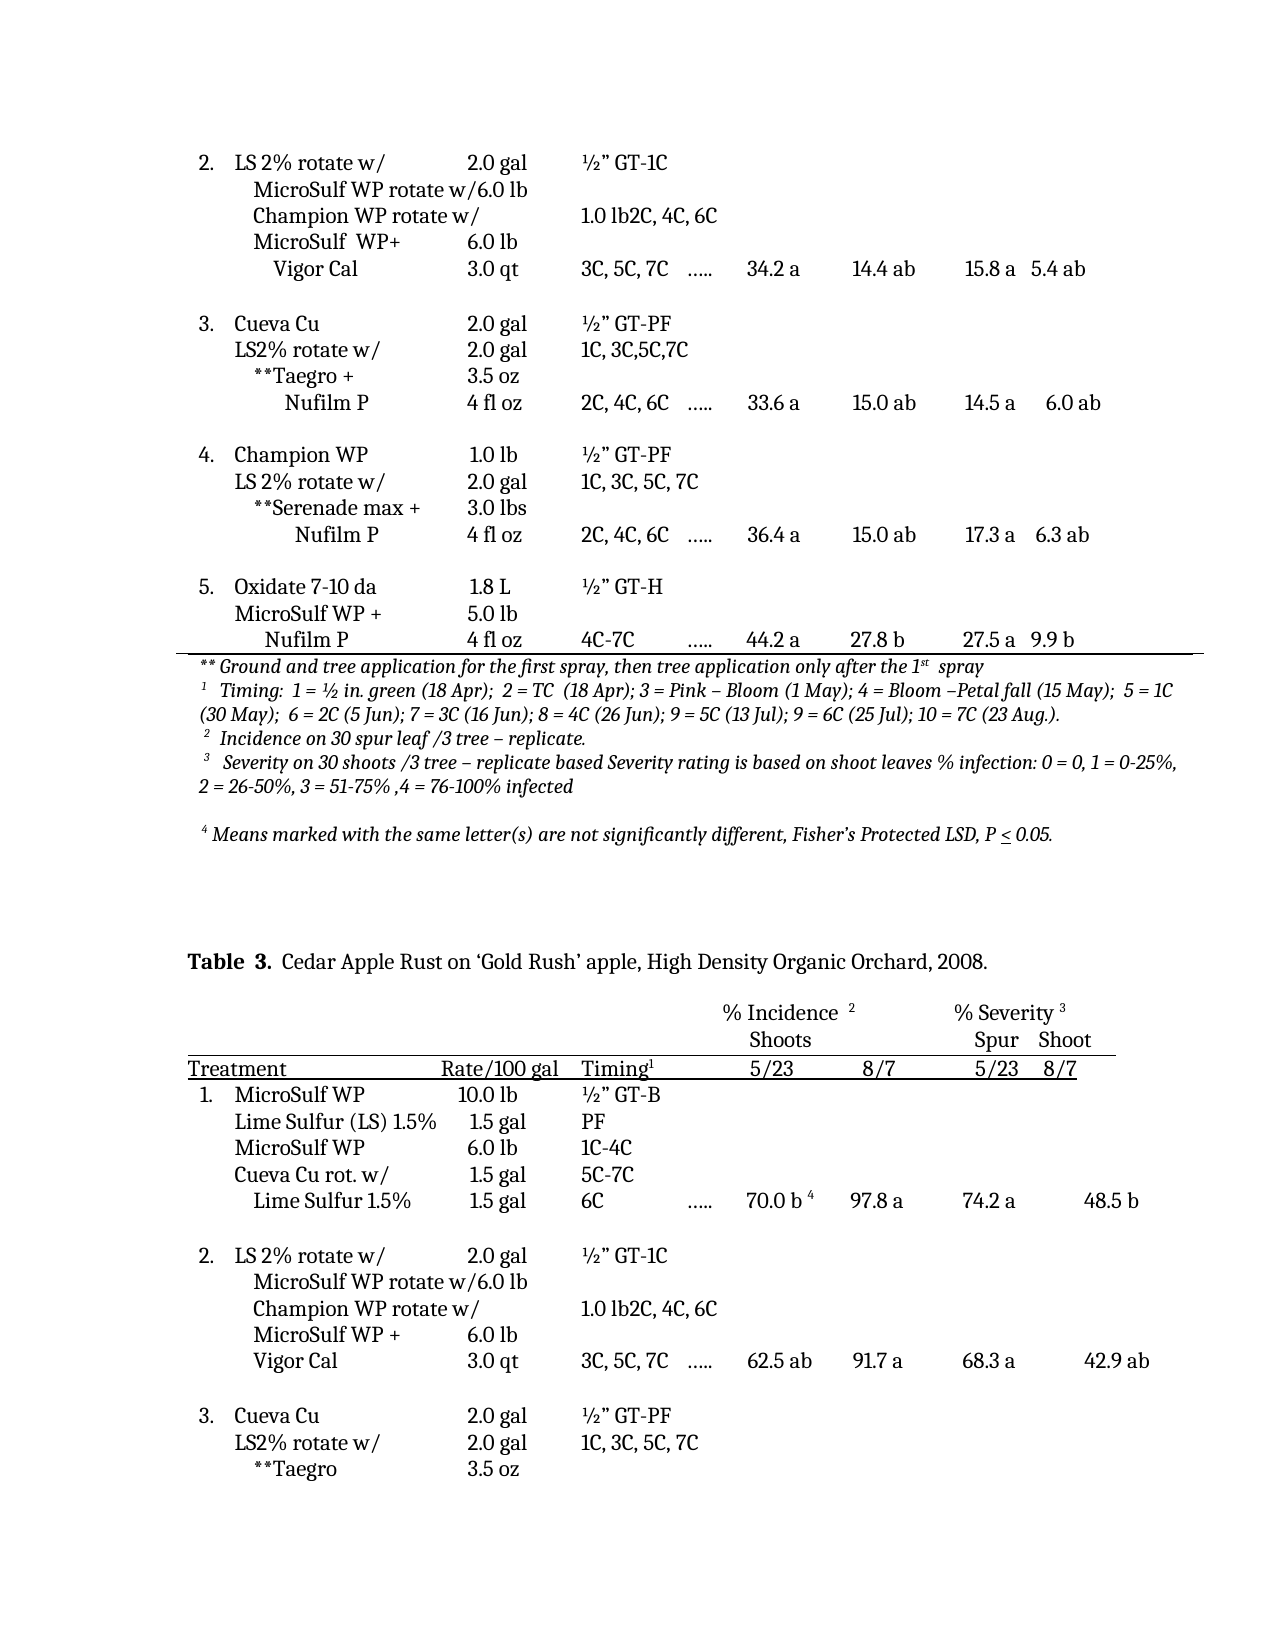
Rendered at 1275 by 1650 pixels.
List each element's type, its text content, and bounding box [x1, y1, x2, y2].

text LS2% rotate w/ 2.0 gal 1C, 3C,5C,7C [187, 337, 1087, 363]
table_header [176, 654, 1204, 847]
text Champion WP rotate w/ 1.0 lb 2C, 4C, 6C [187, 1296, 1087, 1322]
text 5. Oxidate 7-10 da 1.8 L ½” GT-H [187, 574, 1087, 600]
text Nufilm P 4 fl oz 4C-7C ….. 44.2 a 27.8 b 27.5 a 9.9 b [187, 627, 1087, 653]
text MicroSulf WP + 6.0 lb [187, 1322, 1087, 1348]
text Lime Sulfur (LS) 1.5% 1.5 gal PF [187, 1109, 1087, 1135]
text Cueva Cu rot. w/ 1.5 gal 5C-7C [187, 1161, 1087, 1188]
text 1. MicroSulf WP 10.0 lb ½” GT-B [187, 1082, 1087, 1109]
text Vigor Cal 3.0 qt 3C, 5C, 7C ….. 62.5 ab 91.7 a 68.3 a 42.9 ab [187, 1348, 1087, 1374]
text % Incidence 2 % Severity 3 [187, 1000, 1087, 1026]
text 2. LS 2% rotate w/ 2.0 gal ½” GT-1C [187, 1243, 1087, 1269]
text Nufilm P 4 fl oz 2C, 4C, 6C ….. 33.6 a 15.0 ab 14.5 a 6.0 ab [187, 389, 1087, 416]
text **Serenade max + 3.0 lbs [187, 495, 1087, 521]
text MicroSulf WP rotate w/ 6.0 lb [187, 1269, 1087, 1296]
text MicroSulf WP + 5.0 lb [187, 600, 1087, 627]
text LS 2% rotate w/ 2.0 gal 1C, 3C, 5C, 7C [187, 469, 1087, 495]
text Shoots Spur Shoot [187, 1026, 1116, 1056]
text 3. Cueva Cu 2.0 gal ½” GT-PF [187, 311, 1087, 337]
text MicroSulf WP rotate w/ 6.0 lb [187, 176, 1087, 203]
text **Taegro 3.5 oz [187, 1456, 1087, 1482]
text Champion WP rotate w/ 1.0 lb 2C, 4C, 6C [187, 203, 1087, 229]
text 2. LS 2% rotate w/ 2.0 gal ½” GT-1C [187, 150, 1087, 176]
text MicroSulf WP+ 6.0 lb [187, 229, 1087, 255]
text Table 3. Cedar Apple Rust on ‘Gold Rush’ apple, High Density Organic Orchard, 2008. [187, 949, 1087, 975]
text 3. Cueva Cu 2.0 gal ½” GT-PF [187, 1403, 1087, 1430]
text Lime Sulfur 1.5% 1.5 gal 6C ….. 70.0 b 4 97.8 a 74.2 a 48.5 b [187, 1188, 1087, 1214]
text **Taegro + 3.5 oz [187, 363, 1087, 389]
text LS2% rotate w/ 2.0 gal 1C, 3C, 5C, 7C [187, 1430, 1087, 1456]
text Treatment Rate/100 gal Timing1 5/23 8/7 5/23 8/7 [187, 1056, 1087, 1082]
text 4. Champion WP 1.0 lb ½” GT-PF [187, 442, 1087, 469]
text Nufilm P 4 fl oz 2C, 4C, 6C ….. 36.4 a 15.0 ab 17.3 a 6.3 ab [187, 521, 1087, 548]
text Vigor Cal 3.0 qt 3C, 5C, 7C ….. 34.2 a 14.4 ab 15.8 a 5.4 ab [187, 255, 1087, 282]
text MicroSulf WP 6.0 lb 1C-4C [187, 1135, 1087, 1161]
